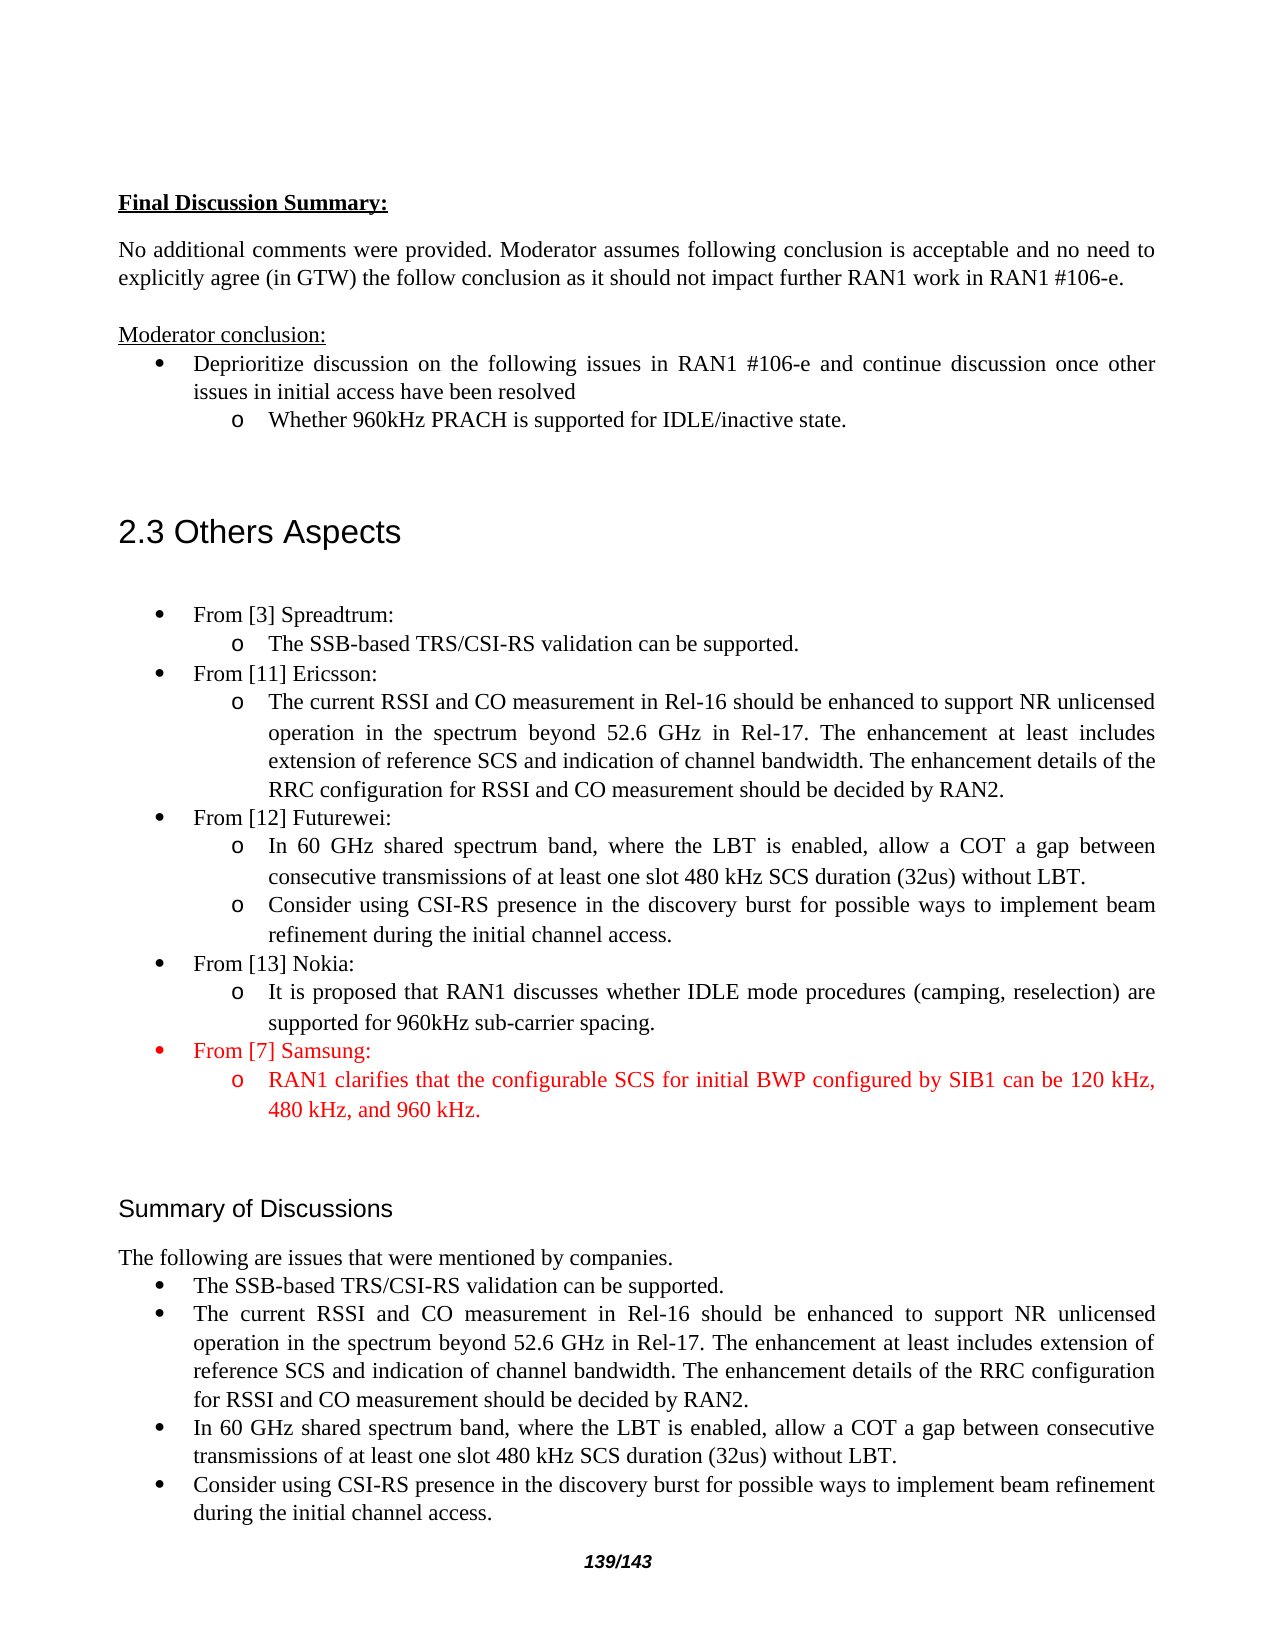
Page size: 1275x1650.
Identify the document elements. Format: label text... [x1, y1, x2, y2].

list In 60 GHz shared spectrum band, where the LBT is enabled, allow a COT a gap between consecutive transmissions of at least one slot 480 kHz SCS duration (32us) without LBT. [231, 832, 1157, 889]
list The SSB-based TRS/CSI-RS validation can be supported. [156, 1272, 1157, 1298]
subtitle Summary of Discussions [118, 1194, 1157, 1222]
subtitle 2.3 Others Aspects [118, 512, 1157, 551]
list Whether 960kHz PRACH is supported for IDLE/inactive state. [231, 406, 1157, 435]
list The current RSSI and CO measurement in Rel-16 should be enhanced to support NR unlicensed operation in the spectrum beyond 52.6 GHz in Rel-17. The enhancement at least includes extension of reference SCS and indication of channel bandwidth. The enhancement details of the RRC configuration for RSSI and CO measurement should be decided by RAN2. [156, 1300, 1157, 1412]
list From [7] Samsung: [156, 1037, 1157, 1063]
list From [11] Ericsson: [156, 660, 1157, 686]
text The following are issues that were mentioned by companies. [118, 1243, 1157, 1270]
subtitle Final Discussion Summary: [118, 189, 1157, 215]
list The SSB-based TRS/CSI-RS validation can be supported. [231, 629, 1157, 658]
list From [13] Nokia: [156, 950, 1157, 976]
list In 60 GHz shared spectrum band, where the LBT is enabled, allow a COT a gap between consecutive transmissions of at least one slot 480 kHz SCS duration (32us) without LBT. [156, 1414, 1157, 1469]
list From [12] Futurewei: [156, 804, 1157, 830]
list Consider using CSI-RS presence in the discovery burst for possible ways to implement beam refinement during the initial channel access. [231, 891, 1157, 948]
list Consider using CSI-RS presence in the discovery burst for possible ways to implement beam refinement during the initial channel access. [156, 1471, 1157, 1526]
list RAN1 clarifies that the configurable SCS for initial BWP configured by SIB1 can be 120 kHz, 480 kHz, and 960 kHz. [231, 1066, 1157, 1122]
text No additional comments were provided. Moderator assumes following conclusion is acceptable and no need to explicitly agree (in GTW) the follow conclusion as it should not impact further RAN1 work in RAN1 #106-e. [118, 236, 1157, 291]
text Moderator conclusion: [118, 321, 1157, 347]
list It is proposed that RAN1 discusses whether IDLE mode procedures (camping, reselection) are supported for 960kHz sub-carrier spacing. [231, 978, 1157, 1035]
list The current RSSI and CO measurement in Rel-16 should be enhanced to support NR unlicensed operation in the spectrum beyond 52.6 GHz in Rel-17. The enhancement at least includes extension of reference SCS and indication of channel bandwidth. The enhancement details of the RRC configuration for RSSI and CO measurement should be decided by RAN2. [231, 688, 1157, 802]
list Deprioritize discussion on the following issues in RAN1 #106-e and continue discussion once other issues in initial access have been resolved [156, 349, 1157, 404]
list From [3] Spreadtrum: [156, 601, 1157, 627]
